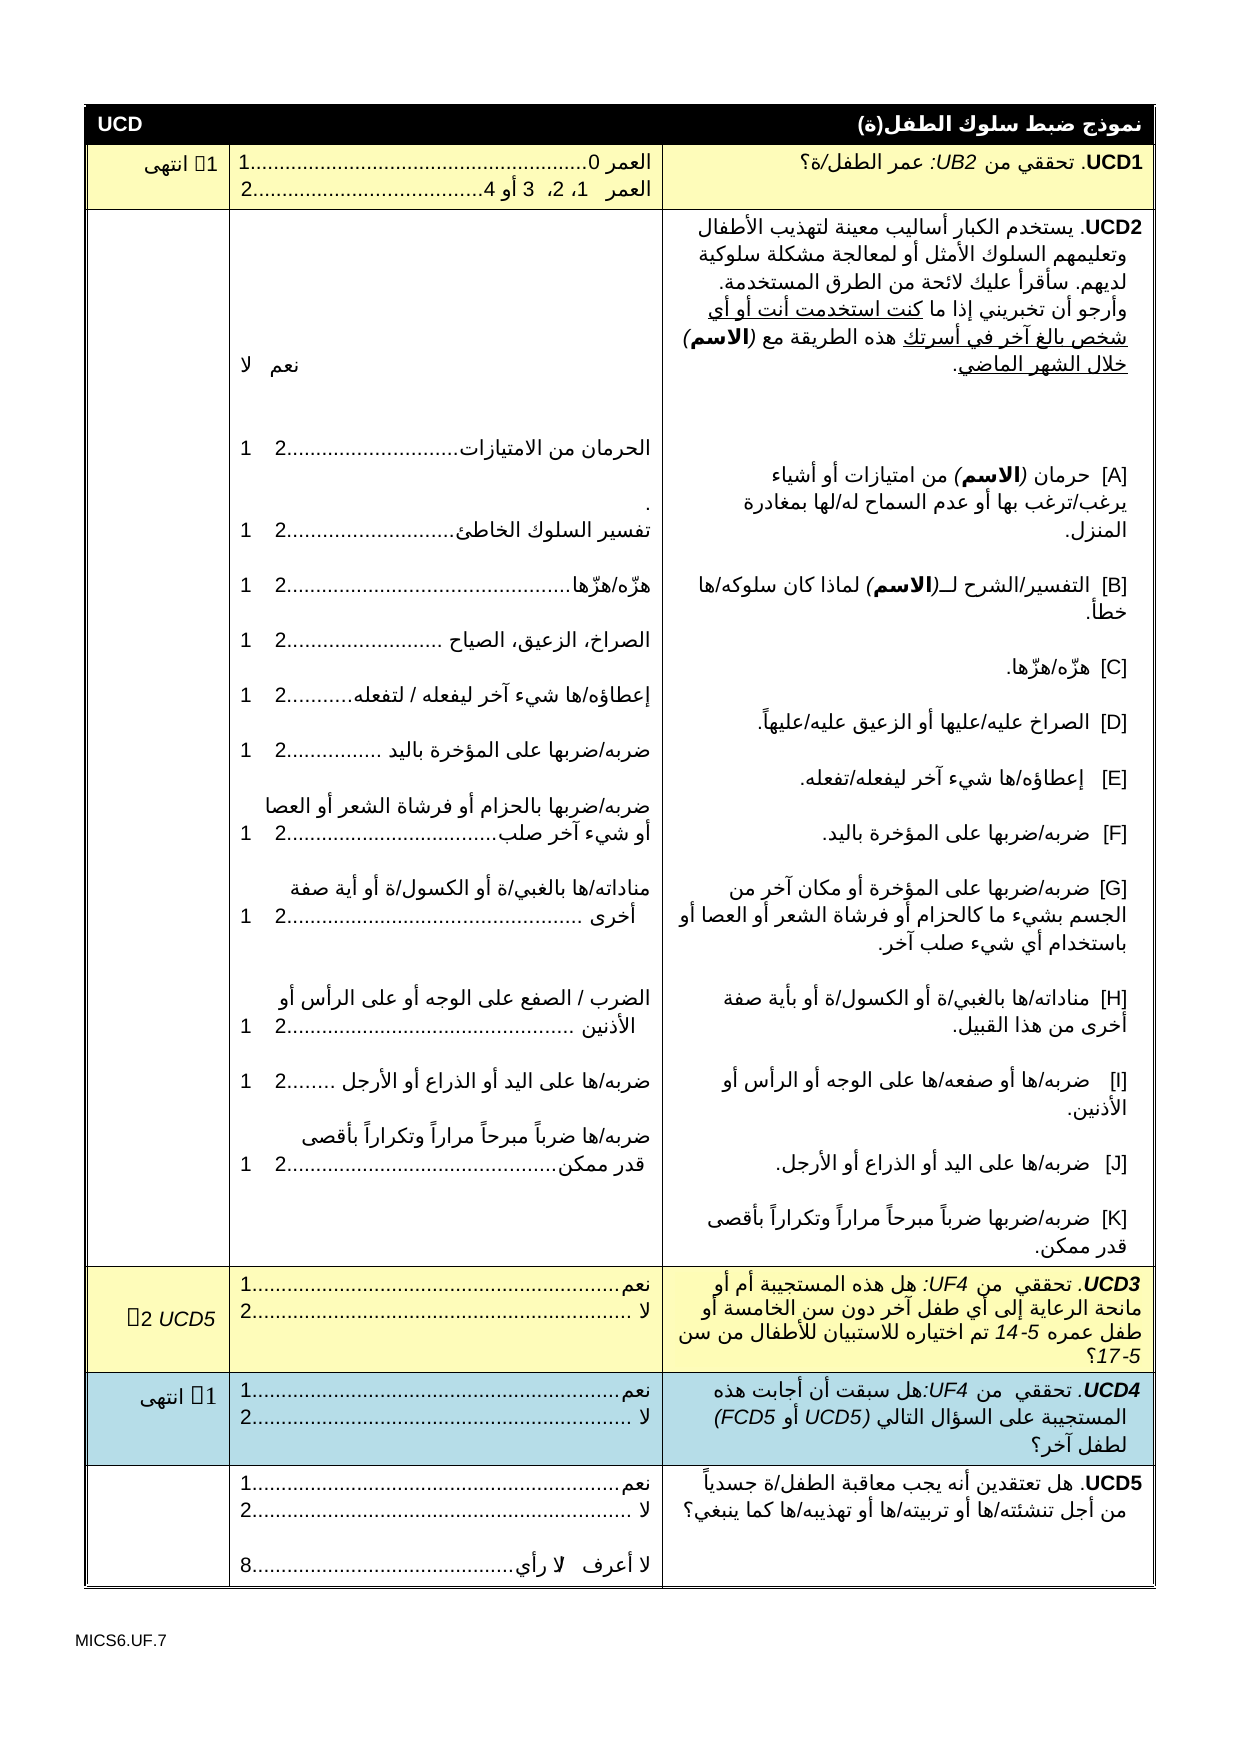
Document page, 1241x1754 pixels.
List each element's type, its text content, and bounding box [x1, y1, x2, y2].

table_cell 1 انتهى [88, 145, 229, 209]
table_cell UCD2. يستخدم الكبار أساليب معينة لتهذيب الأطفال وتعليمهم السلوك الأمثل أو لمعالجة مشكلة سلوكية لديهم. سأقرأ عليك لائحة من الطرق المستخدمة. وأرجو أن تخبريني إذا ما كنت استخدمت أنت أو أي شخص بالغ آخر في أسرتك هذه الطريقة مع (الاسم) خلال الشهر الماضي. [A] حرمان (الاسم) من امتيازات أو أشياء يرغب/ترغب بها أو عدم السماح له/لها بمغادرة المنزل. [B] التفسير/الشرح لــ(الاسم) لماذا كان سلوكه/ها خطأ. [C] هزّه/هزّها. [D] الصراخ عليه/عليها أو الزعيق عليه/عليهاً. [E] إعطاؤه/ها شيء آخر ليفعله/تفعله. [F] ضربه/ضربها على المؤخرة باليد. [G] ضربه/ضربها على المؤخرة أو مكان آخر من الجسم بشيء ما كالحزام أو فرشاة الشعر أو العصا أو باستخدام أي شيء صلب آخر. [H] مناداته/ها بالغبي/ة أو الكسول/ة أو بأية صفة أخرى من هذا القبيل. [I] ضربه/ها أو صفعه/ها على الوجه أو الرأس أو الأذنين. [J] ضربه/ها على اليد أو الذراع أو الأرجل. [K] ضربه/ضربها ضرباً مبرحاً مراراً وتكراراً بأقصى قدر ممكن. [663, 210, 1153, 1266]
table_cell [86, 1466, 229, 1586]
table_cell UCD3. تحققي من UF4: هل هذه المستجيبة أم أو مانحة الرعاية إلى أي طفل آخر دون سن الخامسة أو طفل عمره 5-14 تم اختياره للاستبيان للأطفال من سن 5-17؟ [663, 1267, 1153, 1372]
table_header UCD [86, 107, 229, 144]
table_cell [88, 210, 229, 1266]
table_cell UCD4. تحققي من UF4:هل سبقت أن أجابت هذه المستجيبة على السؤال التالي (UCD5 أو FCD5) لطفل آخر؟ [663, 1373, 1153, 1465]
table_cell نعم 1 لا 2 [230, 1373, 662, 1465]
table_cell 2 UCD5 [88, 1267, 229, 1372]
table_cell نعم لا الحرمان من الامتيازات 2 1 . تفسير السلوك الخاطئ 2 1 هزّه/هزّها 2 1 الصراخ، الزعيق، الصياح 2 1 إعطاؤه/ها شيء آخر ليفعله / لتفعله 2 1 ضربه/ضربها على المؤخرة باليد 2 1 ضربه/ضربها بالحزام أو فرشاة الشعر أو العصا أو شيء آخر صلب 2 1 مناداته/ها بالغبي/ة أو الكسول/ة أو أية صفة أخرى 2 1 الضرب / الصفع على الوجه أو على الرأس أو الأذنين 2 1 ضربه/ها على اليد أو الذراع أو الأرجل 2 1 ضربه/ها ضرباً مبرحاً مراراً وتكراراً بأقصى قدر ممكن 2 1 [230, 210, 662, 1266]
table_cell UCD5. هل تعتقدين أنه يجب معاقبة الطفل/ة جسدياً من أجل تنشئته/ها أو تربيته/ها أو تهذيبه/ها كما ينبغي؟ [663, 1466, 1154, 1586]
table_header نموذج ضبط سلوك الطفل(ة) [230, 107, 1154, 144]
table_cell نعم 1 لا 2 [230, 1267, 662, 1372]
table_cell 1 انتهى [88, 1373, 229, 1465]
table_cell UCD1. تحققي من UB2: عمر الطفل/ة؟ [663, 145, 1153, 209]
table_cell العمر 0 1 العمر 1، 2، 3 أو 4 2 [230, 145, 662, 209]
table_cell نعم 1 لا 2 لا أعرف / لا رأي 8 [230, 1466, 662, 1586]
